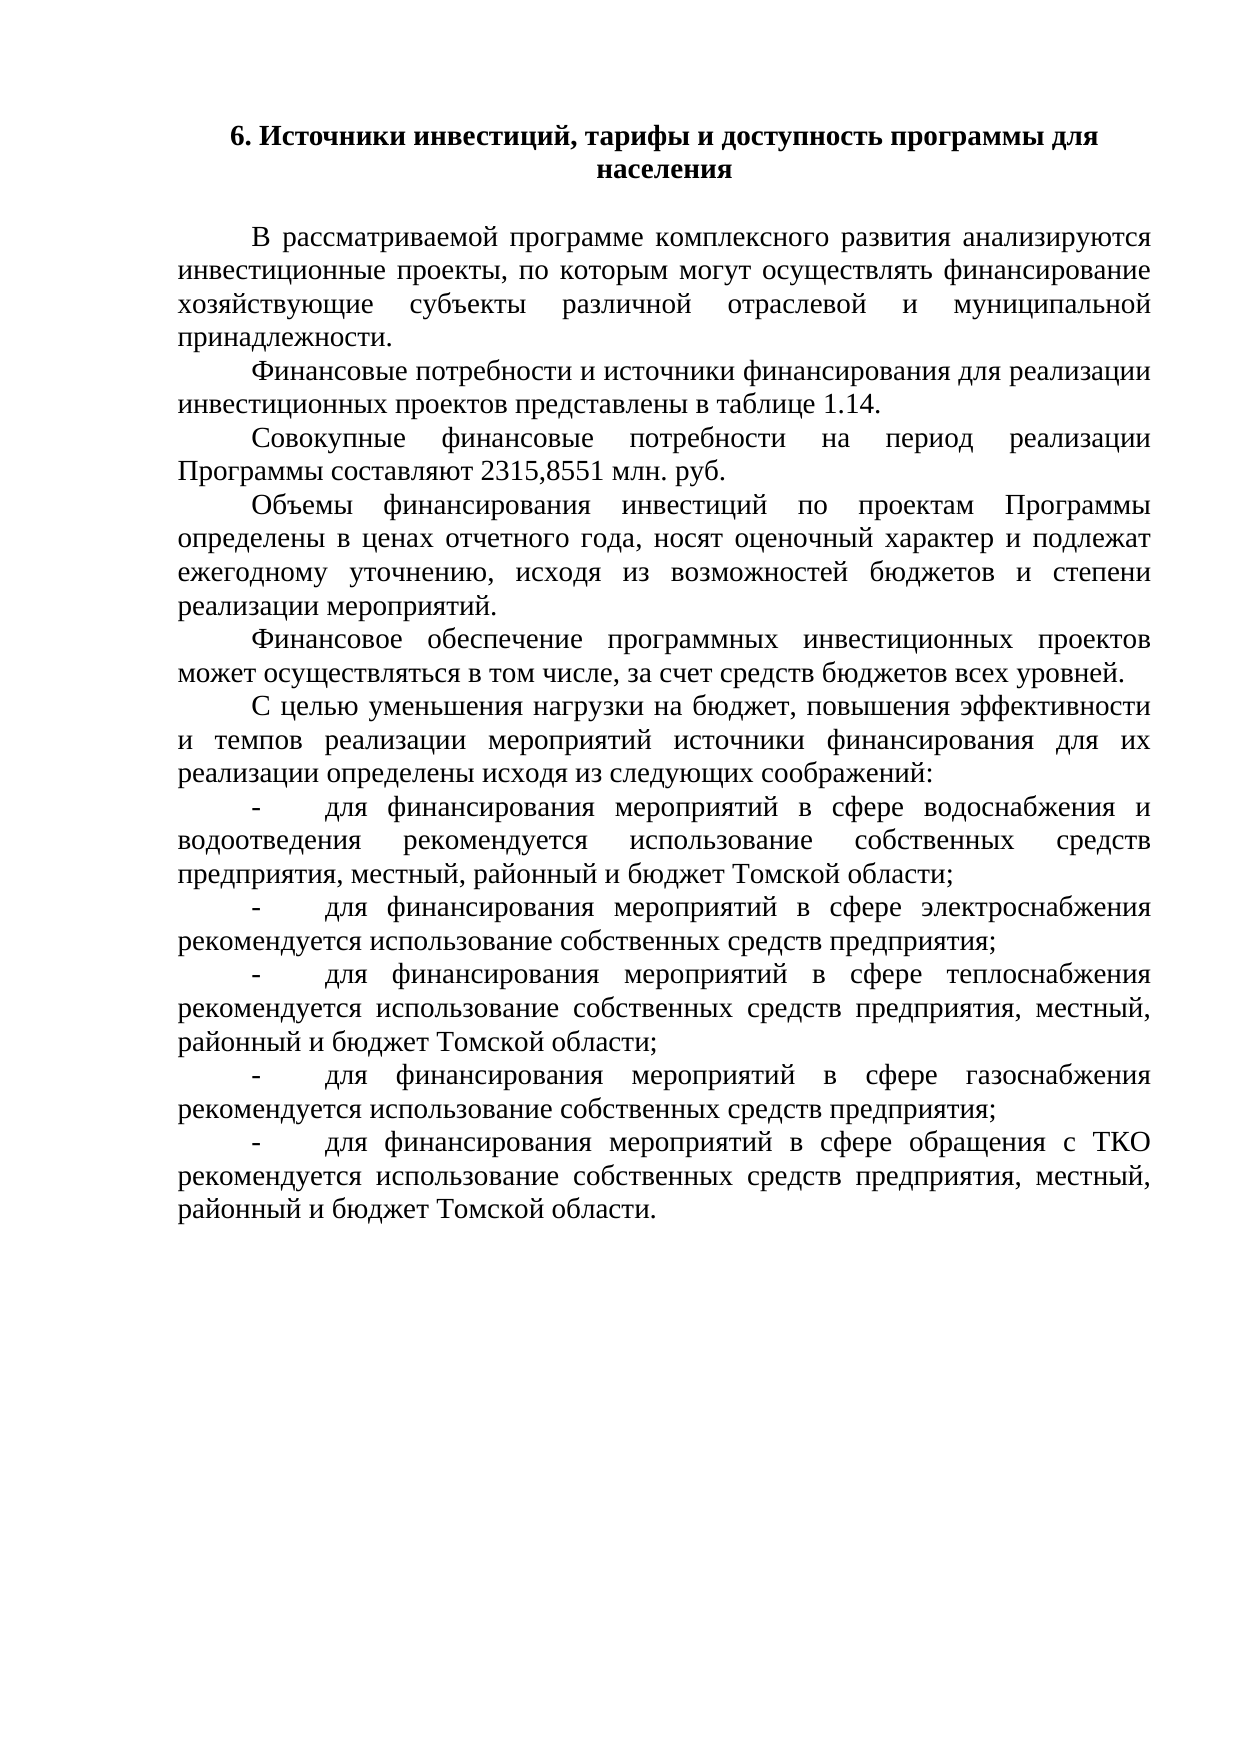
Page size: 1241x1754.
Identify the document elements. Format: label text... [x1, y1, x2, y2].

text Финансовые потребности и источники финансирования для реализации инвестиционных проектов представлены в таблице 1.14. [177, 353, 1152, 420]
subtitle 6. Источники инвестиций, тарифы и доступность программы для населения [177, 118, 1152, 185]
text - для финансирования мероприятий в сфере теплоснабжения рекомендуется использование собственных средств предприятия, местный, районный и бюджет Томской области; [177, 957, 1152, 1057]
text Объемы финансирования инвестиций по проектам Программы определены в ценах отчетного года, носят оценочный характер и подлежат ежегодному уточнению, исходя из возможностей бюджетов и степени реализации мероприятий. [177, 487, 1152, 621]
text Финансовое обеспечение программных инвестиционных проектов может осуществляться в том числе, за счет средств бюджетов всех уровней. [177, 621, 1152, 688]
text - для финансирования мероприятий в сфере водоснабжения и водоотведения рекомендуется использование собственных средств предприятия, местный, районный и бюджет Томской области; [177, 789, 1152, 889]
text - для финансирования мероприятий в сфере газоснабжения рекомендуется использование собственных средств предприятия; [177, 1057, 1152, 1124]
text В рассматриваемой программе комплексного развития анализируются инвестиционные проекты, по которым могут осуществлять финансирование хозяйствующие субъекты различной отраслевой и муниципальной принадлежности. [177, 219, 1152, 353]
text Совокупные финансовые потребности на период реализации Программы составляют 2315,8551 млн. руб. [177, 420, 1152, 487]
text - для финансирования мероприятий в сфере обращения с ТКО рекомендуется использование собственных средств предприятия, местный, районный и бюджет Томской области. [177, 1124, 1152, 1225]
text - для финансирования мероприятий в сфере электроснабжения рекомендуется использование собственных средств предприятия; [177, 889, 1152, 957]
text С целью уменьшения нагрузки на бюджет, повышения эффективности и темпов реализации мероприятий источники финансирования для их реализации определены исходя из следующих соображений: [177, 688, 1152, 789]
